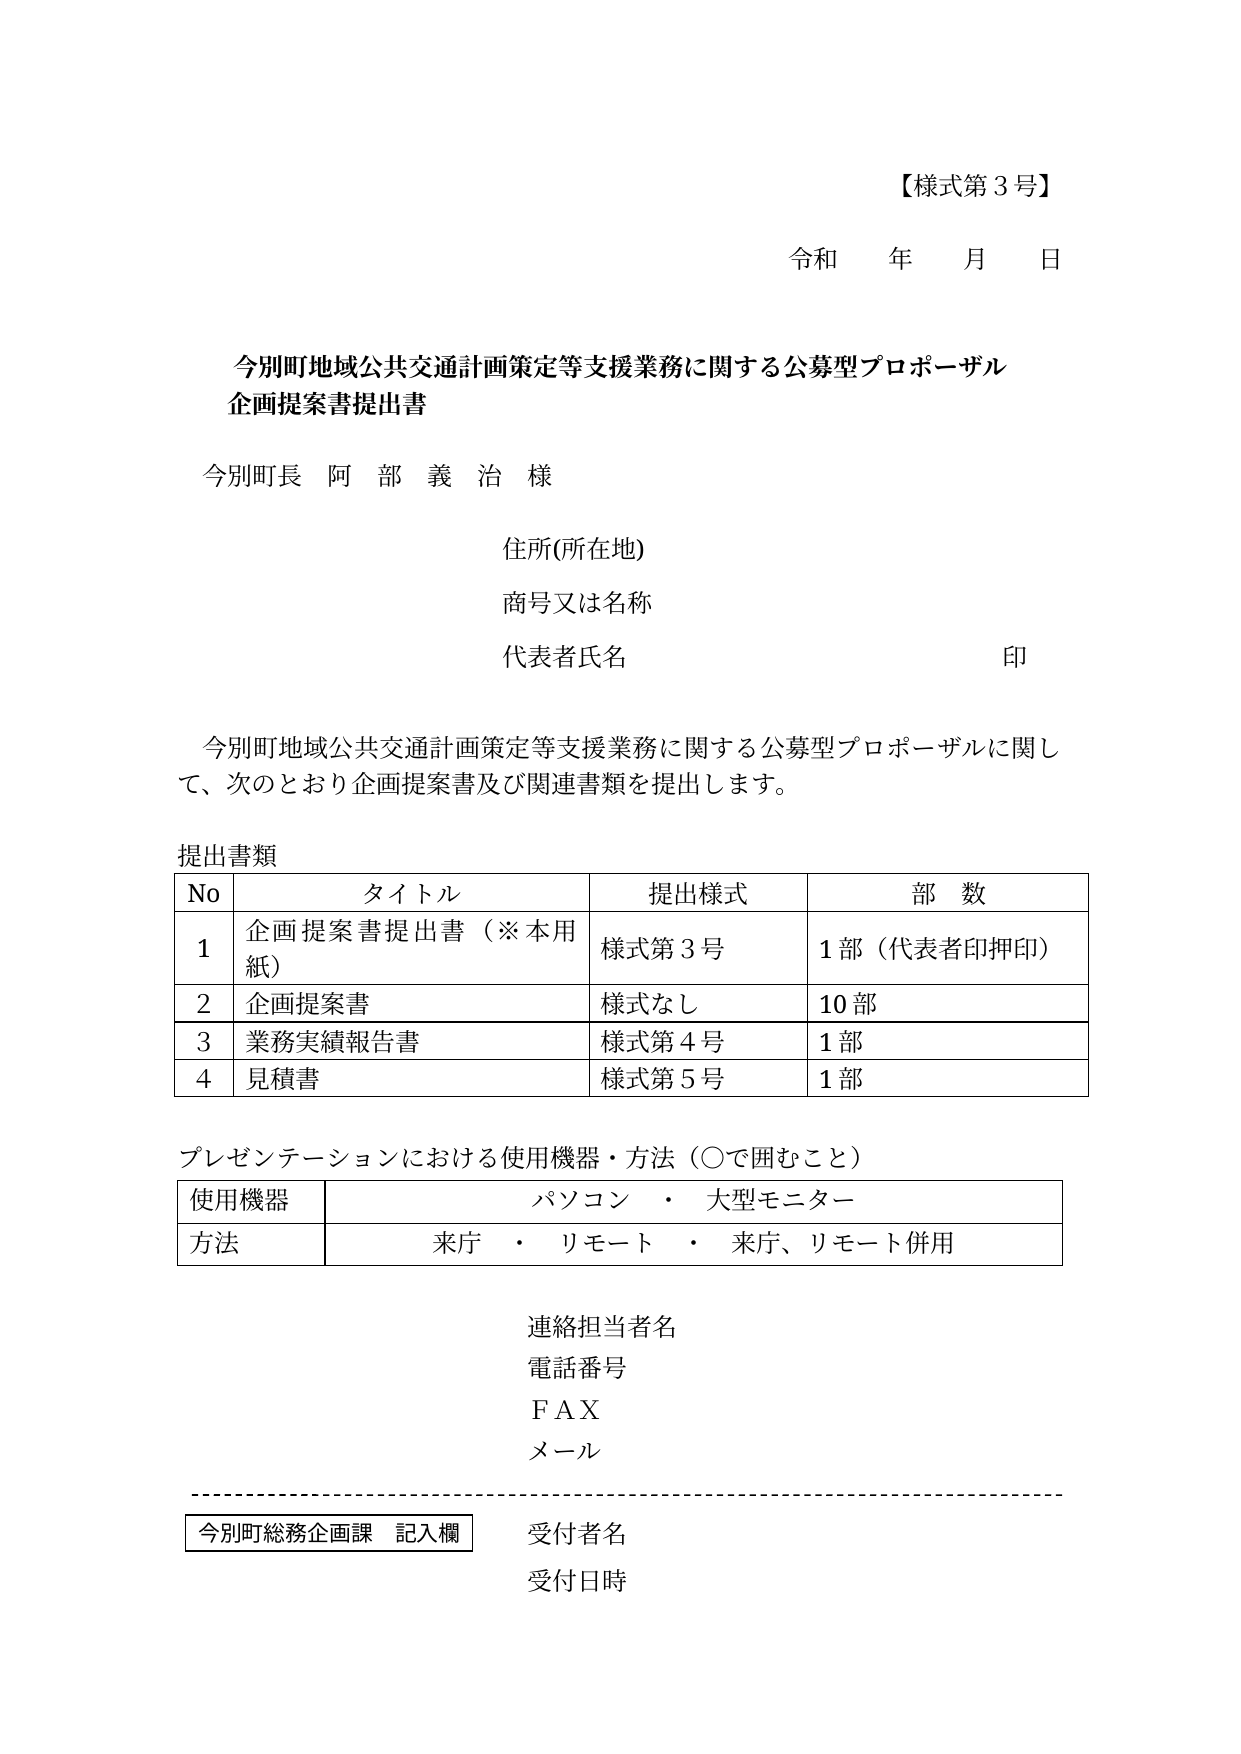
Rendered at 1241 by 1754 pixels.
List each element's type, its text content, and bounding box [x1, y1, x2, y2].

table_header タイトル [234, 874, 589, 911]
text 【様式第３号】 [177, 167, 1063, 203]
table_header No [175, 874, 233, 911]
table_cell ３ [175, 1023, 233, 1059]
text ＦＡＸ [177, 1390, 1063, 1427]
text 住所(所在地) [177, 529, 1063, 566]
table_cell ２ [175, 985, 233, 1021]
text 提出書類 [177, 837, 1063, 873]
text 代表者氏名 印 [177, 638, 1056, 674]
table_cell 様式なし [590, 985, 807, 1021]
table_cell 業務実績報告書 [234, 1023, 589, 1059]
table_cell 1部 [808, 1060, 1088, 1096]
text 受付者名 [473, 1515, 1063, 1551]
table_header 提出様式 [590, 874, 807, 911]
text 商号又は名称 [177, 583, 1056, 620]
table_header 使用機器 [178, 1181, 324, 1222]
text 令和 年 月 日 [177, 239, 1063, 276]
text 受付日時 [177, 1561, 1063, 1598]
table_header パソコン ・ 大型モニター [326, 1181, 1062, 1222]
text 今別町地域公共交通計画策定等支援業務に関する公募型プロポーザルに関して、次のとおり企画提案書及び関連書類を提出します。 [177, 728, 1063, 801]
table_cell 来庁 ・ リモート ・ 来庁、リモート併用 [326, 1224, 1062, 1265]
text 電話番号 [177, 1349, 1063, 1385]
text 今別町長 阿 部 義 治 様 [177, 457, 1063, 493]
table_cell 1部（代表者印押印） [808, 912, 1088, 984]
table_cell 1部 [808, 1023, 1088, 1059]
table_cell ４ [175, 1060, 233, 1096]
table_cell 様式第４号 [590, 1023, 807, 1059]
text 連絡担当者名 [177, 1307, 1063, 1344]
text メール [177, 1432, 1063, 1468]
table_cell 10部 [808, 985, 1088, 1021]
text 企画提案書提出書 [177, 384, 1063, 421]
table_cell 見積書 [234, 1060, 589, 1096]
text プレゼンテーションにおける使用機器・方法（○で囲むこと） [177, 1138, 1063, 1175]
text 今別町地域公共交通計画策定等支援業務に関する公募型プロポーザル [177, 348, 1063, 384]
table_cell 1 [175, 912, 233, 984]
table_cell 方法 [178, 1224, 324, 1265]
table_cell 様式第３号 [590, 912, 807, 984]
table_header 部 数 [808, 874, 1088, 911]
table_cell 様式第５号 [590, 1060, 807, 1096]
table_cell 企画提案書提出書（※本用紙） [234, 912, 589, 984]
table_cell 企画提案書 [234, 985, 589, 1021]
